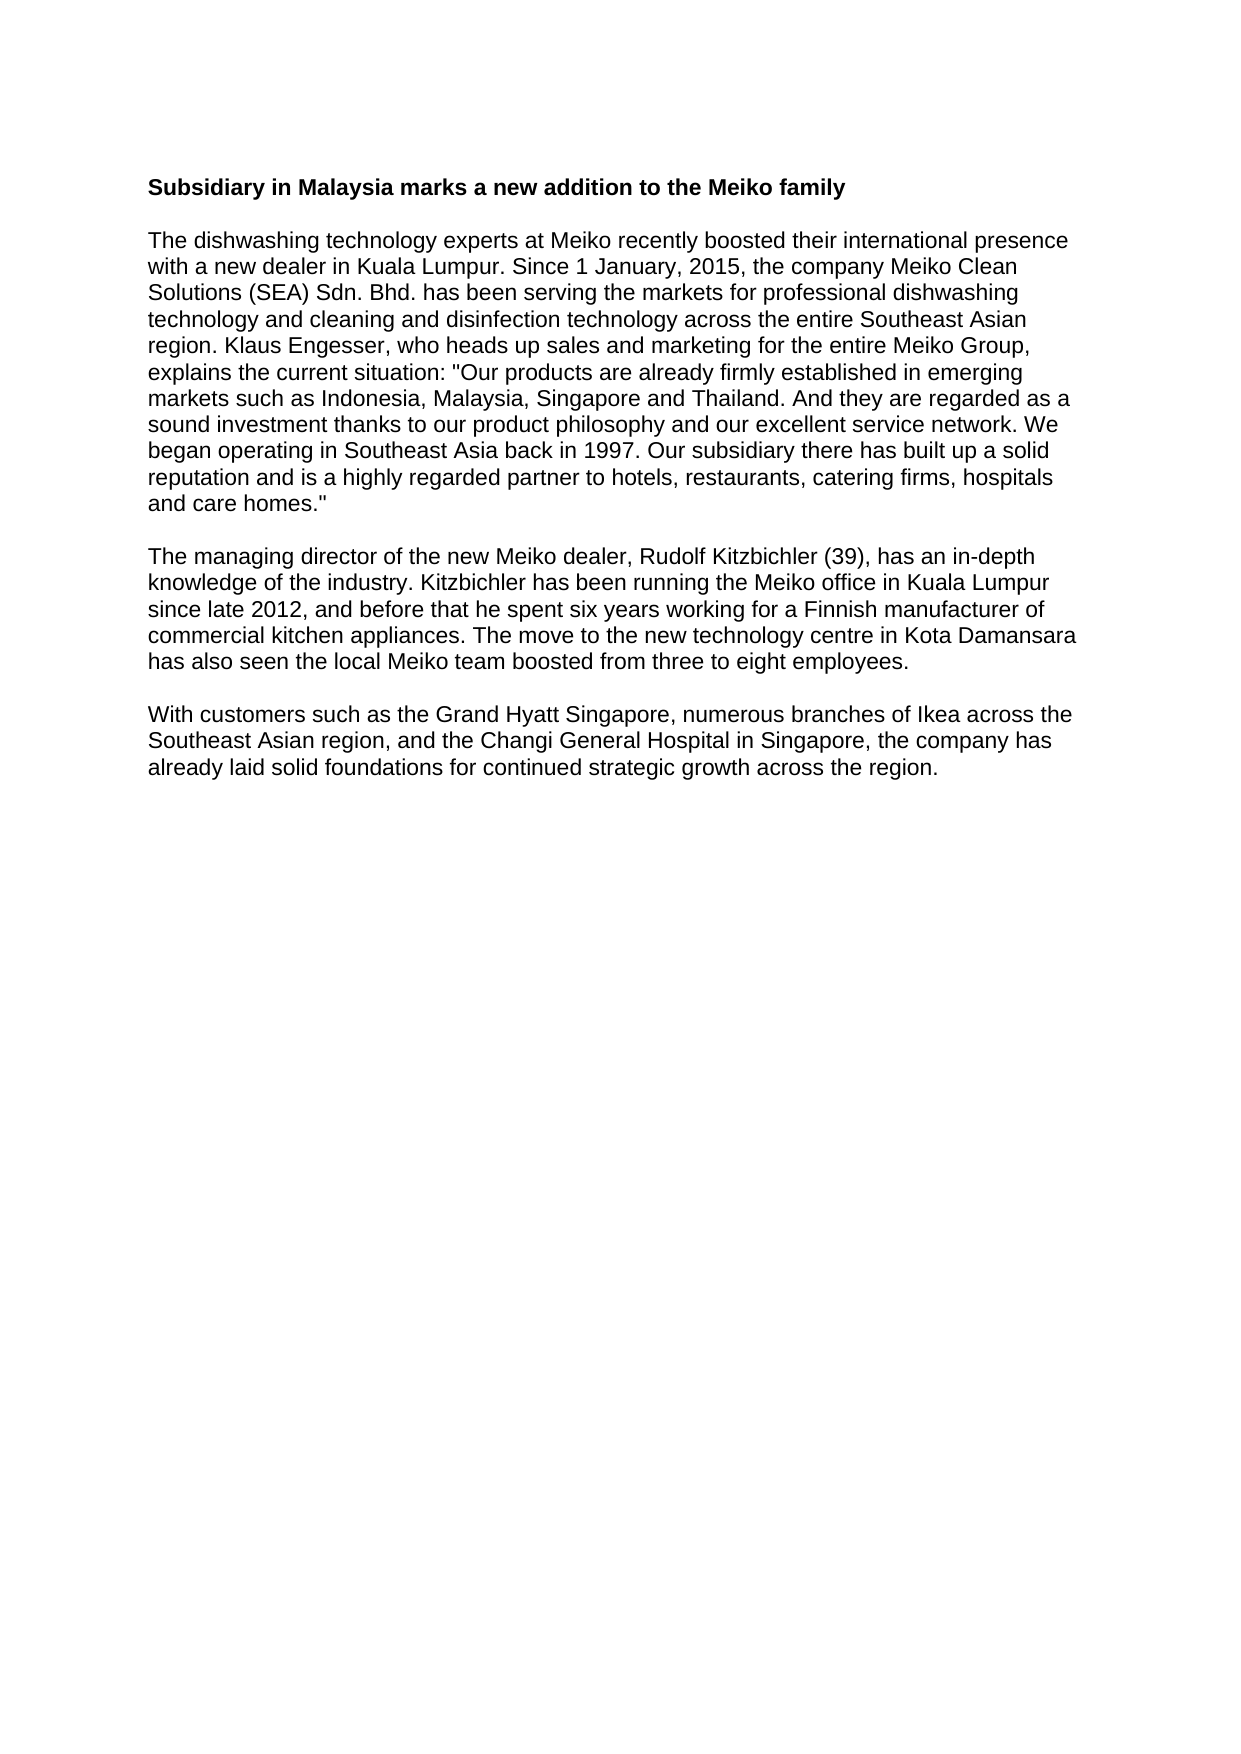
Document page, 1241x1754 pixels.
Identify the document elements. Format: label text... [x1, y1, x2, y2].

text The managing director of the new Meiko dealer, Rudolf Kitzbichler (39), has an in-depth knowledge of the industry. Kitzbichler has been running the Meiko office in Kuala Lumpur since late 2012, and before that he spent six years working for a Finnish manufacturer of commercial kitchen appliances. The move to the new technology centre in Kota Damansara has also seen the local Meiko team boosted from three to eight employees. [148, 543, 1093, 675]
text Subsidiary in Malaysia marks a new addition to the Meiko family [148, 174, 1093, 200]
text The dishwashing technology experts at Meiko recently boosted their international presence with a new dealer in Kuala Lumpur. Since 1 January, 2015, the company Meiko Clean Solutions (SEA) Sdn. Bhd. has been serving the markets for professional dishwashing technology and cleaning and disinfection technology across the entire Southeast Asian region. Klaus Engesser, who heads up sales and marketing for the entire Meiko Group, explains the current situation: "Our products are already firmly established in emerging markets such as Indonesia, Malaysia, Singapore and Thailand. And they are regarded as a sound investment thanks to our product philosophy and our excellent service network. We began operating in Southeast Asia back in 1997. Our subsidiary there has built up a solid reputation and is a highly regarded partner to hotels, restaurants, catering firms, hospitals and care homes." [148, 227, 1093, 517]
text With customers such as the Grand Hyatt Singapore, numerous branches of Ikea across the Southeast Asian region, and the Changi General Hospital in Singapore, the company has already laid solid foundations for continued strategic growth across the region. [148, 701, 1093, 780]
